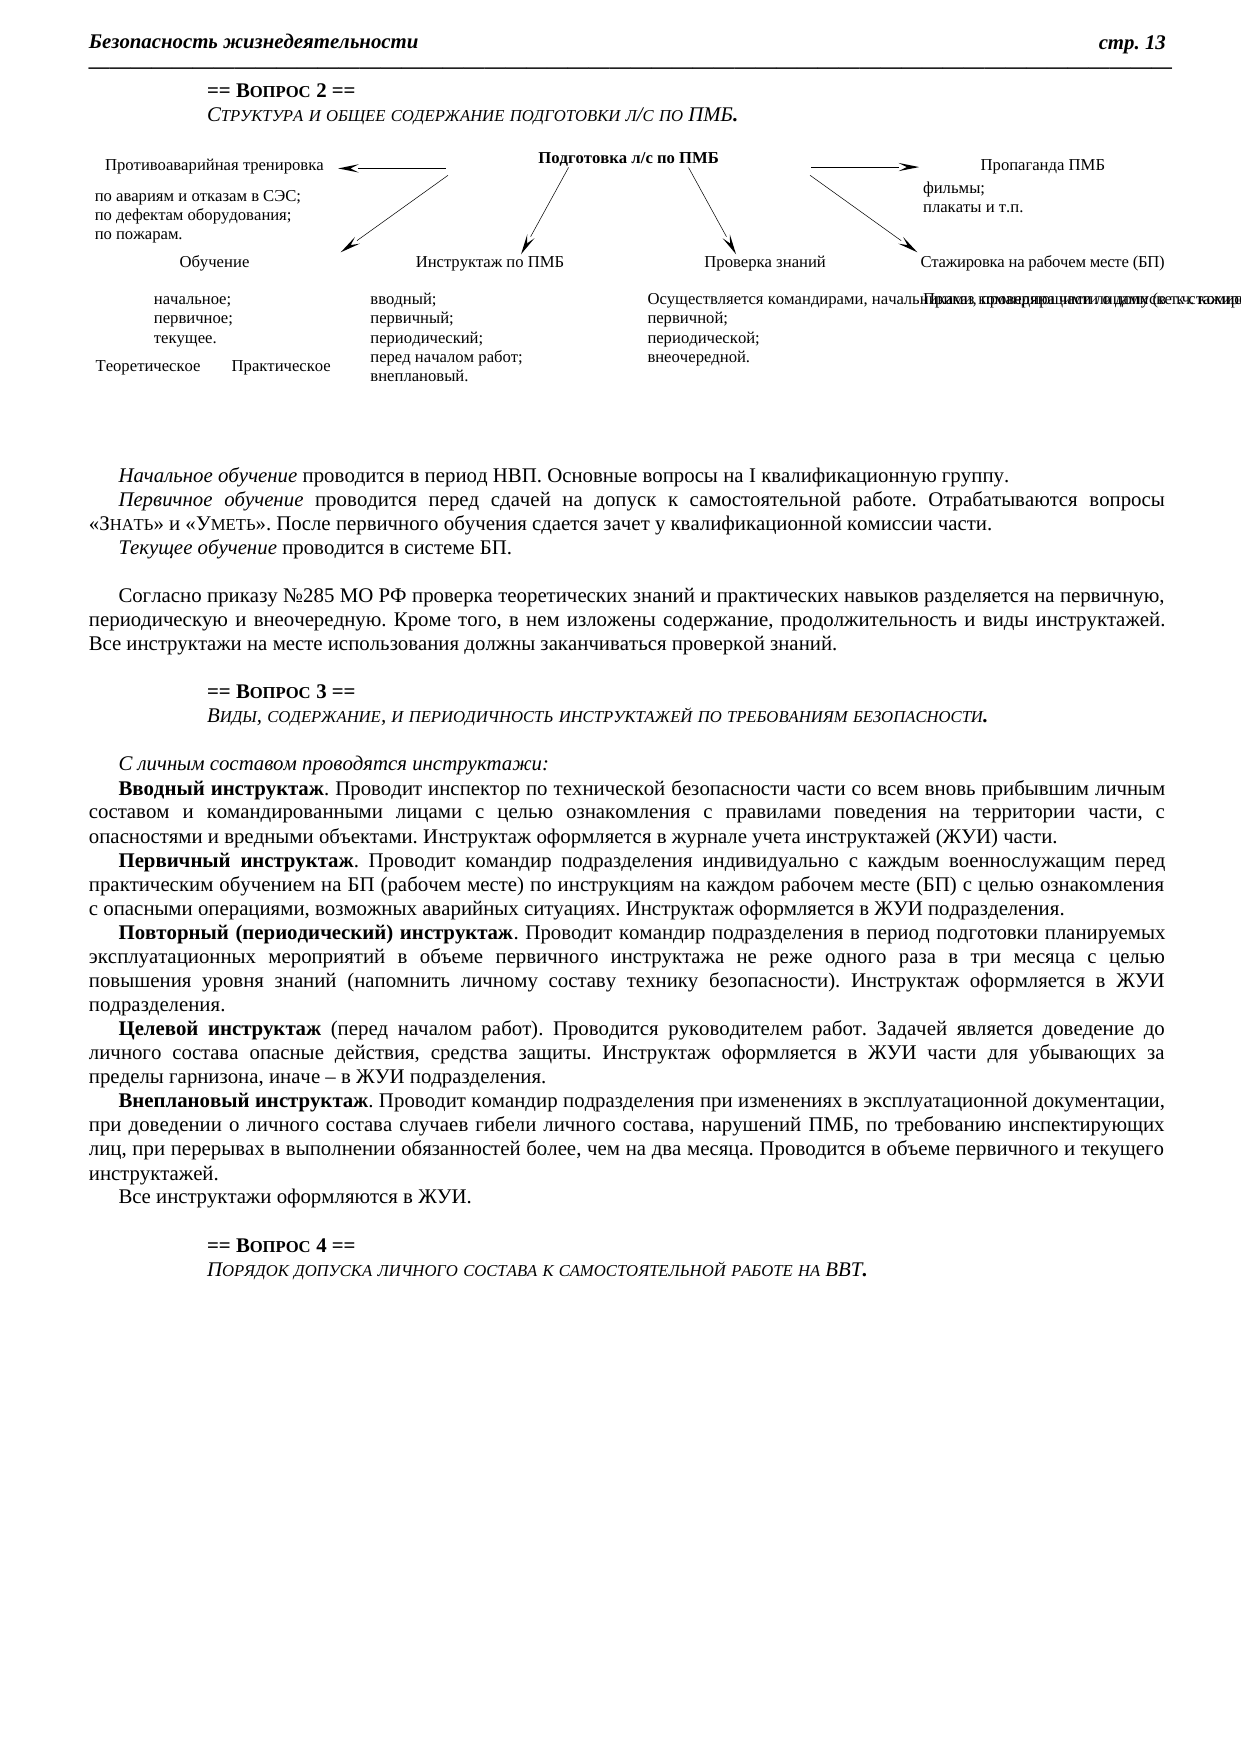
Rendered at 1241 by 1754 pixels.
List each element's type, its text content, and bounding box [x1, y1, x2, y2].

text Начальное обучение проводится в период НВП. Основные вопросы на I квалификационную группу. [89, 463, 1166, 487]
text Вводный инструктаж. Проводит инспектор по технической безопасности части со всем вновь прибывшим личным составом и командированными лицами с целью ознакомления с правилами поведения на территории части, с опасностями и вредными объектами. Инструктаж оформляется в журнале учета инструктажей (ЖУИ) части. [89, 775, 1166, 848]
text Повторный (периодический) инструктаж. Проводит командир подразделения в период подготовки планируемых эксплуатационных мероприятий в объеме первичного инструктажа не реже одного раза в три месяца с целью повышения уровня знаний (напомнить личному составу технику безопасности). Инструктаж оформляется в ЖУИ подразделения. [89, 920, 1166, 1016]
text Согласно приказу №285 МО РФ проверка теоретических знаний и практических навыков разделяется на первичную, периодическую и внеочередную. Кроме того, в нем изложены содержание, продолжительность и виды инструктажей. Все инструктажи на месте использования должны заканчиваться проверкой знаний. [89, 583, 1166, 655]
text Целевой инструктаж (перед началом работ). Проводится руководителем работ. Задачей является доведение до личного состава опасные действия, средства защиты. Инструктаж оформляется в ЖУИ части для убывающих за пределы гарнизона, иначе – в ЖУИ подразделения. [89, 1016, 1166, 1088]
text Порядок допуска личного состава к самостоятельной работе на ВВТ. [89, 1257, 1166, 1281]
text == Вопрос 4 == [89, 1233, 1166, 1257]
text Внеплановый инструктаж. Проводит командир подразделения при изменениях в эксплуатационной документации, при доведении о личного состава случаев гибели личного состава, нарушений ПМБ, по требованию инспектирующих лиц, при перерывах в выполнении обязанностей более, чем на два месяца. Проводится в объеме первичного и текущего инструктажей. [89, 1088, 1166, 1184]
text Первичное обучение проводится перед сдачей на допуск к самостоятельной работе. Отрабатываются вопросы «Знать» и «Уметь». После первичного обучения сдается зачет у квалификационной комиссии части. [89, 487, 1166, 535]
text Текущее обучение проводится в системе БП. [89, 535, 1166, 559]
text == Вопрос 3 == [89, 679, 1166, 703]
text Виды, содержание, и периодичность инструктажей по требованиям безопасности. [89, 703, 1166, 727]
text == Вопрос 2 == [89, 78, 1166, 102]
text Структура и общее содержание подготовки л/с по ПМБ. [89, 102, 1166, 126]
text С личным составом проводятся инструктажи: [89, 751, 1166, 775]
text Все инструктажи оформляются в ЖУИ. [89, 1184, 1166, 1208]
text Первичный инструктаж. Проводит командир подразделения индивидуально с каждым военнослужащим перед практическим обучением на БП (рабочем месте) по инструкциям на каждом рабочем месте (БП) с целью ознакомления с опасными операциями, возможных аварийных ситуациях. Инструктаж оформляется в ЖУИ подразделения. [89, 848, 1166, 920]
